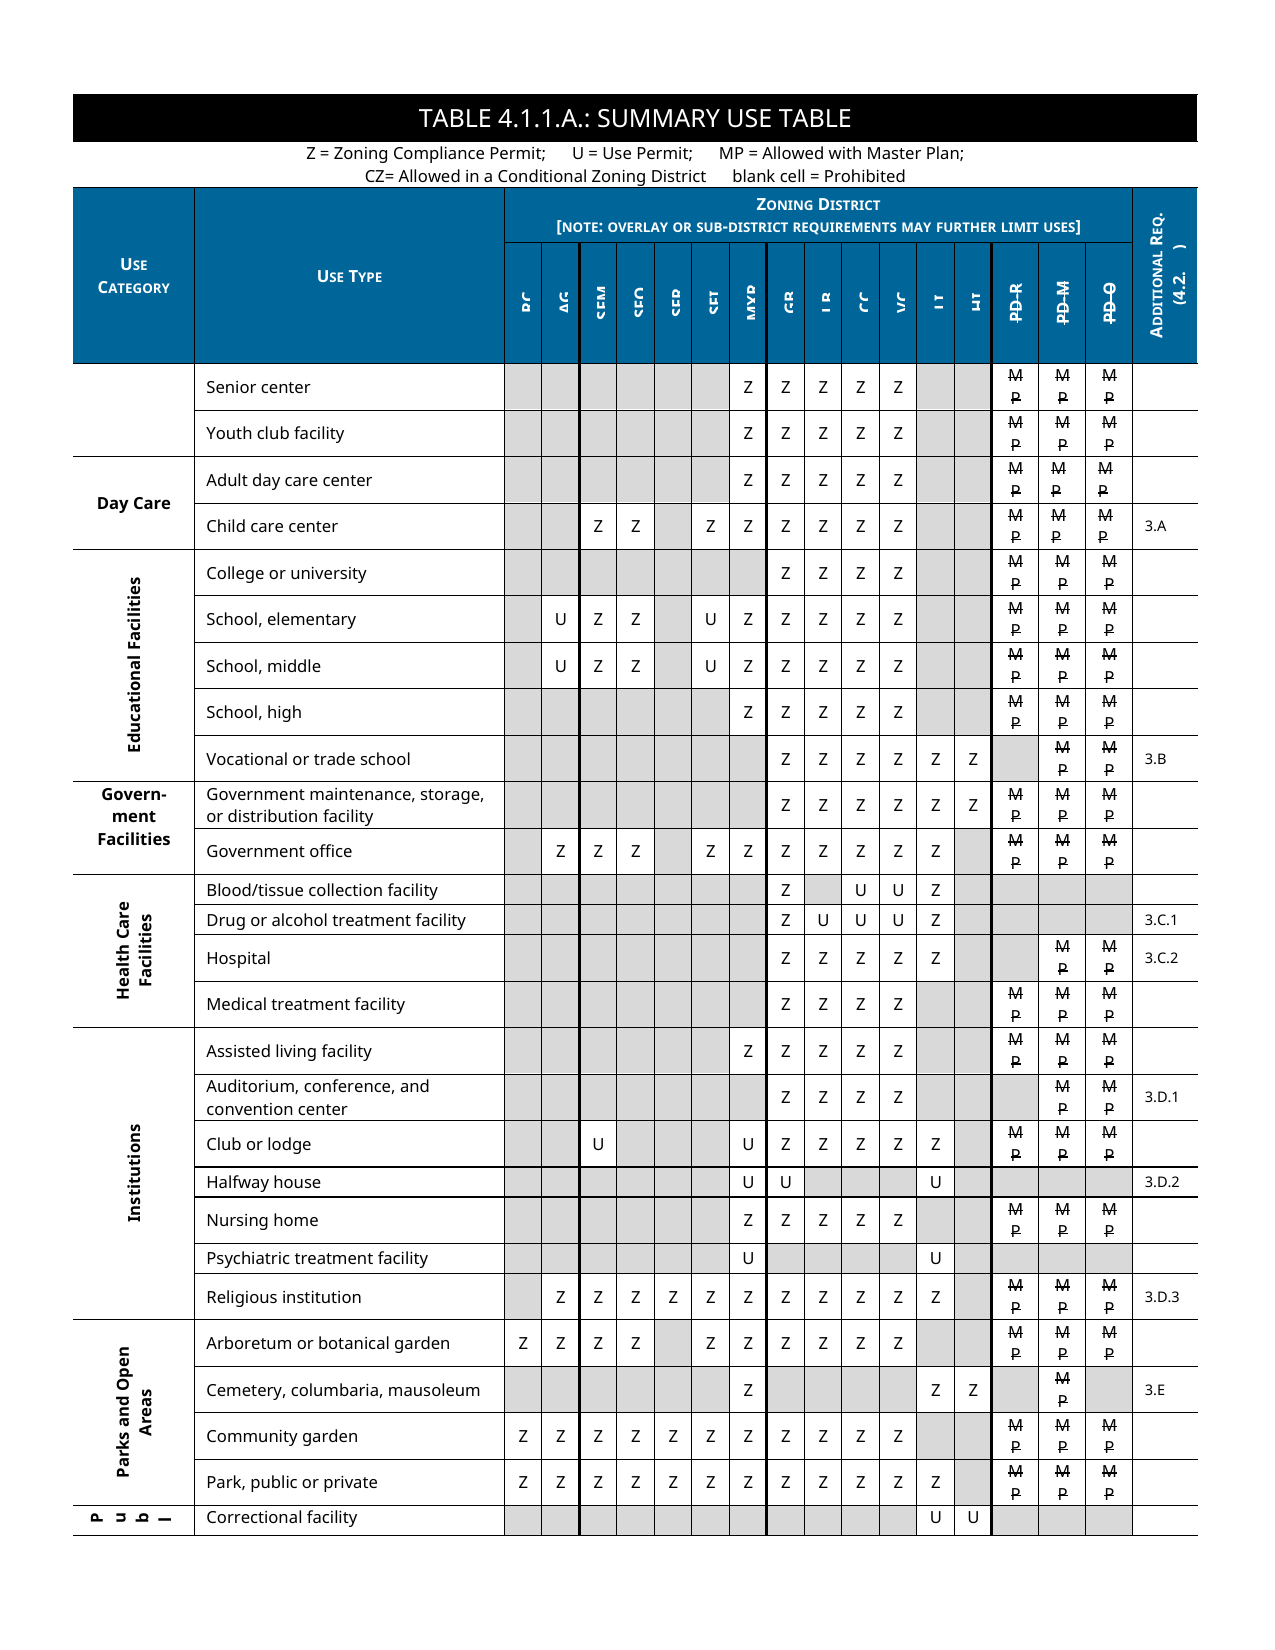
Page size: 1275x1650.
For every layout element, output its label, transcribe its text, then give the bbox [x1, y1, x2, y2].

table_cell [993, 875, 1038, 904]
table_cell U [542, 596, 578, 642]
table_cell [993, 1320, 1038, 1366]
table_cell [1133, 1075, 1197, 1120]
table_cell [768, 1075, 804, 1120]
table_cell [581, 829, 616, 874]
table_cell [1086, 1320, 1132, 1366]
table_cell Z [768, 457, 804, 502]
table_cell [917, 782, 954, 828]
table_cell Z [768, 643, 804, 688]
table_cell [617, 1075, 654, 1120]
table_cell College or university [195, 550, 504, 595]
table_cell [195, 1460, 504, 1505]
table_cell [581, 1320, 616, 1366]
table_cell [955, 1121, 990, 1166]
table_cell Z [805, 364, 841, 409]
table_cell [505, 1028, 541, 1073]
table_cell [581, 782, 616, 828]
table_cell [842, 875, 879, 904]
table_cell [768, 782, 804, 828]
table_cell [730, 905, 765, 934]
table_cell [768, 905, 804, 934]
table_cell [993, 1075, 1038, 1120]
table_cell [655, 643, 691, 688]
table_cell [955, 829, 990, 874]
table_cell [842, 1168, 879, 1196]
table_cell [581, 736, 616, 781]
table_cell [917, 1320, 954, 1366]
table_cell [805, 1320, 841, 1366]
table_cell MP [1039, 643, 1085, 688]
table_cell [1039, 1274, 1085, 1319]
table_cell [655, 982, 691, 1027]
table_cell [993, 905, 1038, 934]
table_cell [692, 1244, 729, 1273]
table_cell [542, 457, 578, 502]
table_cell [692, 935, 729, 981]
table_cell [692, 550, 729, 595]
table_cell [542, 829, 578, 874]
table_cell Z [581, 643, 616, 688]
table_cell [955, 550, 990, 595]
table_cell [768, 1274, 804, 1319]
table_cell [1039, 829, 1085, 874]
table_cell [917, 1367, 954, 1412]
table_cell [917, 364, 954, 409]
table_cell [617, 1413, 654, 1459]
table_cell [542, 736, 578, 781]
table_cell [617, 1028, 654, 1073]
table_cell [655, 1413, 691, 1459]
table_cell Educational Facilities [73, 550, 194, 781]
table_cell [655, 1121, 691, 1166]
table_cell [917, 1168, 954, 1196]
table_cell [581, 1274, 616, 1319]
table_cell [505, 689, 541, 735]
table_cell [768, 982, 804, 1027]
table_cell Z [617, 504, 654, 549]
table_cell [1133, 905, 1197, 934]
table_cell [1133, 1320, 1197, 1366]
table_cell [617, 550, 654, 595]
table_cell [505, 550, 541, 595]
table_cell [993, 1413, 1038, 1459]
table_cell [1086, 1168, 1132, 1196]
table_cell [1133, 411, 1197, 456]
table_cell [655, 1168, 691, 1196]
table_cell [917, 643, 954, 688]
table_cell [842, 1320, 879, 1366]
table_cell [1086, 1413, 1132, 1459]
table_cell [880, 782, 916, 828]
table_cell MP [993, 504, 1038, 549]
table_cell [1133, 457, 1197, 502]
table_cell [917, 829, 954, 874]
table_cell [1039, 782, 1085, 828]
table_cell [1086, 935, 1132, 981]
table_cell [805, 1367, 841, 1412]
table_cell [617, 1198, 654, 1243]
table_cell [581, 457, 616, 502]
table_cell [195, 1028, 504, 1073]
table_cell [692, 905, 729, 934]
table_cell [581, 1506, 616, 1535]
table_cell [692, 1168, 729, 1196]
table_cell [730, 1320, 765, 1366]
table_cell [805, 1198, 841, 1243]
table_cell [730, 550, 765, 595]
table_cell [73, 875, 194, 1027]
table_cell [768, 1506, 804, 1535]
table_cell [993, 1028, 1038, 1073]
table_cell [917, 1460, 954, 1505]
table_cell Z [880, 364, 916, 409]
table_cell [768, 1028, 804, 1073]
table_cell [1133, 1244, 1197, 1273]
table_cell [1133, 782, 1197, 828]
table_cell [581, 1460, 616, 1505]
table_cell Government maintenance, storage, or distribution facility [195, 782, 504, 828]
table_cell [955, 643, 990, 688]
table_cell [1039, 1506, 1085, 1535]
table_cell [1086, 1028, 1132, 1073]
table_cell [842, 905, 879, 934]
table_cell [505, 596, 541, 642]
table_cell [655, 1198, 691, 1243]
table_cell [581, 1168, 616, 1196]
table_cell MP [993, 550, 1038, 595]
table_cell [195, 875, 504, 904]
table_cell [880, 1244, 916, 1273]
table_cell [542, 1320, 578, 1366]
table_cell SFI [692, 243, 729, 363]
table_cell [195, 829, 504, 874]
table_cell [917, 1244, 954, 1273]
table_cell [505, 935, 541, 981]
table_cell Z [842, 736, 879, 781]
table_cell [1133, 689, 1197, 735]
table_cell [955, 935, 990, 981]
table_cell Z [768, 550, 804, 595]
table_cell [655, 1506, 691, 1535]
table_cell [955, 596, 990, 642]
table_cell MP [1039, 411, 1085, 456]
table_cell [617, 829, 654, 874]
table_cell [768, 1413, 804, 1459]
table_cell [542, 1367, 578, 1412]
table_cell PD-O [1086, 243, 1132, 363]
table_cell Z [730, 643, 765, 688]
table_header Table 4.1.1.A.: Summary Use Table [73, 95, 1197, 141]
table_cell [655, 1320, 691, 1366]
table_cell Z = Zoning Compliance Permit; U = Use Permit; MP = Allowed with Master Plan; CZ= Allowed in a Conditional Zoning District blank cell = Prohibited [73, 142, 1197, 187]
table_cell Z [581, 504, 616, 549]
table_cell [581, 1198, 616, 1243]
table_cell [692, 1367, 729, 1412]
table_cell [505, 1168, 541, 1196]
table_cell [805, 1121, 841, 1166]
table_cell [655, 504, 691, 549]
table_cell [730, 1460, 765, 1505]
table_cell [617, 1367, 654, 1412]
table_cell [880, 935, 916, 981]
table_cell Youth club facility [195, 411, 504, 456]
table_cell [955, 364, 990, 409]
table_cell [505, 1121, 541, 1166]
table_cell [917, 596, 954, 642]
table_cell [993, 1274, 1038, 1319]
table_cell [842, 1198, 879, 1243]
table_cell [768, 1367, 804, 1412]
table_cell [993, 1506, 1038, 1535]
table_cell [917, 411, 954, 456]
table_cell AG [542, 243, 578, 363]
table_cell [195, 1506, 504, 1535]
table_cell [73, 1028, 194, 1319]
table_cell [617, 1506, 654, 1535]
table_cell [655, 550, 691, 595]
table_cell MP [1039, 504, 1085, 549]
table_cell Child care center [195, 504, 504, 549]
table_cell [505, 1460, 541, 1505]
table_cell [542, 689, 578, 735]
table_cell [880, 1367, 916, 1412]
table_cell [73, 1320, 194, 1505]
table_cell [692, 457, 729, 502]
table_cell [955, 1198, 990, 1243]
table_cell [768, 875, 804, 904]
table_cell LB [805, 243, 841, 363]
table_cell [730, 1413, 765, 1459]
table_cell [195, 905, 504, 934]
table_cell HI [955, 243, 990, 363]
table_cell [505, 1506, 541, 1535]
table_cell [1133, 596, 1197, 642]
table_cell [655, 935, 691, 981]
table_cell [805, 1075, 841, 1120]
table_cell Z [842, 596, 879, 642]
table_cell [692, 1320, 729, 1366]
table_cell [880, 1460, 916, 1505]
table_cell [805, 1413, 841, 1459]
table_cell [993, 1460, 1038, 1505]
table_cell Z [880, 736, 916, 781]
table_cell MP [993, 411, 1038, 456]
table_cell Z [617, 643, 654, 688]
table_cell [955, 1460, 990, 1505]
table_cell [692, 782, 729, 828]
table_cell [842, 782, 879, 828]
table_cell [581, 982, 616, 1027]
table_cell MP [993, 364, 1038, 409]
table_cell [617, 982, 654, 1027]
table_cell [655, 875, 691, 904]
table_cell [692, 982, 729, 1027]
table_cell GB [768, 243, 804, 363]
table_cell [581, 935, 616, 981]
table_cell MP [1039, 550, 1085, 595]
table_cell Z [842, 411, 879, 456]
table_cell [542, 364, 578, 409]
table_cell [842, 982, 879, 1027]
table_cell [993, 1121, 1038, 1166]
table_cell School, high [195, 689, 504, 735]
table_cell Use Category [73, 188, 194, 363]
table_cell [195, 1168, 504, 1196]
table_cell [505, 736, 541, 781]
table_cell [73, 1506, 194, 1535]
table_cell MP [1086, 596, 1132, 642]
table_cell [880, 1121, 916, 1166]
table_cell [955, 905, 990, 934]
table_cell [1133, 364, 1197, 409]
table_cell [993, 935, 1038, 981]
table_cell MP [1039, 457, 1085, 502]
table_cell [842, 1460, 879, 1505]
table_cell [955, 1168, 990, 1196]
table_cell Z [730, 364, 765, 409]
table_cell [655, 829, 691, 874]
table_cell [655, 782, 691, 828]
table_cell [655, 689, 691, 735]
table_cell Z [805, 457, 841, 502]
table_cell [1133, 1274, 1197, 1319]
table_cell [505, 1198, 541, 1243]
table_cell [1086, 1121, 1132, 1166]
table_cell SFR [655, 243, 691, 363]
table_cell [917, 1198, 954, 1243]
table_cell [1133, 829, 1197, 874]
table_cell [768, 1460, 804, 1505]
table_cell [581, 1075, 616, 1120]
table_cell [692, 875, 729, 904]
table_cell Senior center [195, 364, 504, 409]
table_cell MP [1086, 457, 1132, 502]
table_cell [505, 457, 541, 502]
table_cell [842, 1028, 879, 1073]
table_cell Additional Req. (4.2.___) [1133, 188, 1197, 363]
table_cell Z [842, 643, 879, 688]
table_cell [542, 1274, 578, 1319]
table_cell Z [880, 643, 916, 688]
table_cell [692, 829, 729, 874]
table_cell U [542, 643, 578, 688]
table_cell MP [1039, 736, 1085, 781]
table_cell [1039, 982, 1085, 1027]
table_cell Z [768, 411, 804, 456]
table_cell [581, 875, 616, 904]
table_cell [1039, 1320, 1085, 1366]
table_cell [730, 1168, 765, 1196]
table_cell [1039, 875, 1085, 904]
table_cell Z [880, 596, 916, 642]
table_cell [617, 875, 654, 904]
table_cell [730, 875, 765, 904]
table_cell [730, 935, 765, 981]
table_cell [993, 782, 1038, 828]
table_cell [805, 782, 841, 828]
table_cell School, elementary [195, 596, 504, 642]
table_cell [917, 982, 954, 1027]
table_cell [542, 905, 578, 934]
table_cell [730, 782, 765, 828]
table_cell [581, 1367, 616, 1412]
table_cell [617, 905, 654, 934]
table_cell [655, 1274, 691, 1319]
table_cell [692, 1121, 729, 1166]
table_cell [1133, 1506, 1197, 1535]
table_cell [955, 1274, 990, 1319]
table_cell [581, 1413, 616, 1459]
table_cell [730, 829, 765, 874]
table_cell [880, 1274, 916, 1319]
table_cell [655, 457, 691, 502]
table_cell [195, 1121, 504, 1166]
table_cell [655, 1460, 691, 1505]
table_cell MP [1039, 364, 1085, 409]
table_cell MP [993, 457, 1038, 502]
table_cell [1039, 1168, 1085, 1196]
table_cell Z [581, 596, 616, 642]
table_cell MP [993, 643, 1038, 688]
table_cell Z [617, 596, 654, 642]
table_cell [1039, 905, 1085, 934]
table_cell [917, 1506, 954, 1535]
table_cell MP [1086, 643, 1132, 688]
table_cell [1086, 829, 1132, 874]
table_cell Z [768, 596, 804, 642]
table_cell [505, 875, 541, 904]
table_cell [730, 736, 765, 781]
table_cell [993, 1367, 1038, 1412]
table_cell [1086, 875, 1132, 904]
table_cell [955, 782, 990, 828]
table_cell MP [1086, 411, 1132, 456]
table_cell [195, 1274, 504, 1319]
table_cell [917, 689, 954, 735]
table_cell [655, 596, 691, 642]
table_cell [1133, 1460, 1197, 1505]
table_cell Z [955, 736, 990, 781]
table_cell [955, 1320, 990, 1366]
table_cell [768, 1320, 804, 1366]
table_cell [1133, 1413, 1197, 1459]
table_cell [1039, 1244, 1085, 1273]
table_cell Z [692, 504, 729, 549]
table_cell [617, 782, 654, 828]
table_cell Z [730, 596, 765, 642]
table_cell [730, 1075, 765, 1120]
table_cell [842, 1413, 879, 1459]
table_cell 3.B [1133, 736, 1197, 781]
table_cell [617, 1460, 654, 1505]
table_cell [655, 364, 691, 409]
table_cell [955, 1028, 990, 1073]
table_cell [955, 689, 990, 735]
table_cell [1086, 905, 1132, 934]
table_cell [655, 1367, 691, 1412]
table_cell Z [768, 364, 804, 409]
table_cell [617, 364, 654, 409]
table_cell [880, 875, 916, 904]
table_cell [505, 643, 541, 688]
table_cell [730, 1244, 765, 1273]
table_cell [617, 457, 654, 502]
table_cell MP [993, 596, 1038, 642]
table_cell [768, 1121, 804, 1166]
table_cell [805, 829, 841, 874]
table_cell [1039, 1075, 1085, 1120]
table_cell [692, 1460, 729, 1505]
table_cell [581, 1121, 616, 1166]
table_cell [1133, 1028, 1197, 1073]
table_cell [505, 364, 541, 409]
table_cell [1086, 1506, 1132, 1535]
table_cell [692, 736, 729, 781]
table_cell Day Care [73, 457, 194, 549]
table_cell [617, 411, 654, 456]
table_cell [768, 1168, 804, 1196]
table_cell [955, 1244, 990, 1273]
table_cell MXR [730, 243, 765, 363]
table_cell Z [842, 364, 879, 409]
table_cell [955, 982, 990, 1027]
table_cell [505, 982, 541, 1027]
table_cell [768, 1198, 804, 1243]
table_cell Z [730, 689, 765, 735]
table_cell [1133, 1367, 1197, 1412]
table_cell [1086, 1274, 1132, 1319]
table_cell Z [842, 689, 879, 735]
table_cell U [692, 596, 729, 642]
table_cell MP [1086, 736, 1132, 781]
table_cell MP [1086, 364, 1132, 409]
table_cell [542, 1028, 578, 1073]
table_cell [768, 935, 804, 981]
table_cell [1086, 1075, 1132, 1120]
table_cell VC [880, 243, 916, 363]
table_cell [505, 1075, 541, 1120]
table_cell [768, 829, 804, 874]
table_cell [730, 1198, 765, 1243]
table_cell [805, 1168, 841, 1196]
table_cell [505, 504, 541, 549]
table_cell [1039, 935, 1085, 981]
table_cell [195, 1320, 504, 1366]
table_cell [955, 504, 990, 549]
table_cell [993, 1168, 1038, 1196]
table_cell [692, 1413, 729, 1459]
table_cell LI [917, 243, 954, 363]
table_cell MP [1086, 689, 1132, 735]
table_cell Z [805, 736, 841, 781]
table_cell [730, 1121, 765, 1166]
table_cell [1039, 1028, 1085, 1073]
table_cell [581, 411, 616, 456]
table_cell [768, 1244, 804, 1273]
table_cell 3.A [1133, 504, 1197, 549]
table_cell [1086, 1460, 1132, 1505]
table_cell [542, 504, 578, 549]
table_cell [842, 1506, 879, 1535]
table_cell [617, 736, 654, 781]
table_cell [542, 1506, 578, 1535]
table_cell [581, 364, 616, 409]
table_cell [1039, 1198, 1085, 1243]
table_cell Z [842, 504, 879, 549]
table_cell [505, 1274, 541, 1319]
table_cell [655, 411, 691, 456]
table_cell RC [505, 243, 541, 363]
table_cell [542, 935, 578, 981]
table_cell MP [993, 689, 1038, 735]
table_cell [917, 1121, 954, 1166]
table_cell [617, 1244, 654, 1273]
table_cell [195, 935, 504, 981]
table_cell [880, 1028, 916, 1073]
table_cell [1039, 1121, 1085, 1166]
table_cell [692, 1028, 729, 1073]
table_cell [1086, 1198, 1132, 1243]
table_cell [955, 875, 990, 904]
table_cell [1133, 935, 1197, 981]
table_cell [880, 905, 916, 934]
table_cell MP [1039, 596, 1085, 642]
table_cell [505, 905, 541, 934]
table_cell [955, 457, 990, 502]
table_cell [917, 457, 954, 502]
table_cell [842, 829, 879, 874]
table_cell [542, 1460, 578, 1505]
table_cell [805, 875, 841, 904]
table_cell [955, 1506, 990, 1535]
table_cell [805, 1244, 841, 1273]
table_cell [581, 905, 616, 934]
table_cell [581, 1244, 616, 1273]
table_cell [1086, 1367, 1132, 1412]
table_cell Z [880, 457, 916, 502]
table_cell Z [917, 736, 954, 781]
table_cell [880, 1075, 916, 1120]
table_cell PD-M [1039, 243, 1085, 363]
table_cell MP [1086, 550, 1132, 595]
table_cell Z [805, 550, 841, 595]
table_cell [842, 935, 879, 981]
table_cell Z [880, 411, 916, 456]
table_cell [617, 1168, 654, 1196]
table_cell Adult day care center [195, 457, 504, 502]
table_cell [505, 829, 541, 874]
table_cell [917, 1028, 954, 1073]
table_cell PD-R [993, 243, 1038, 363]
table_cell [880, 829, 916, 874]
table_cell Z [880, 689, 916, 735]
table_cell [692, 689, 729, 735]
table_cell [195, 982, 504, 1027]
table_cell MP [1039, 689, 1085, 735]
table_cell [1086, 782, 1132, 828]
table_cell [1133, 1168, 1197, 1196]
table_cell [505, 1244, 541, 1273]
table_cell [581, 550, 616, 595]
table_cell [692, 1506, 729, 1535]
table_cell Vocational or trade school [195, 736, 504, 781]
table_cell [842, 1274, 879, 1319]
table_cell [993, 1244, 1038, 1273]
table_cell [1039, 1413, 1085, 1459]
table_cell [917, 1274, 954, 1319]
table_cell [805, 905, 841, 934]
table_cell [542, 550, 578, 595]
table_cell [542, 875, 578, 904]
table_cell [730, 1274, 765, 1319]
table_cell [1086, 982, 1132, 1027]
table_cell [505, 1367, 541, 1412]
table_cell [955, 411, 990, 456]
table_cell [581, 689, 616, 735]
table_cell [505, 411, 541, 456]
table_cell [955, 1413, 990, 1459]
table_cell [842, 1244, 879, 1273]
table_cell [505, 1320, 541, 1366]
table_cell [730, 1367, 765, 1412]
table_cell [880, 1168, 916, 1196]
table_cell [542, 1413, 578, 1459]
table_cell Z [842, 457, 879, 502]
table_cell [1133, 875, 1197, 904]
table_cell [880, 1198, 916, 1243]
table_cell Z [768, 689, 804, 735]
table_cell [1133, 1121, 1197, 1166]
table_cell [1133, 643, 1197, 688]
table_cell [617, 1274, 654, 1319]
table_cell [542, 782, 578, 828]
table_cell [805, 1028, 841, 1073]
table_cell [692, 364, 729, 409]
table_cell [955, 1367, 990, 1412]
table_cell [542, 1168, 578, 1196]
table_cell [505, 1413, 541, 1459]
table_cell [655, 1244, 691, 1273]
table_cell U [692, 643, 729, 688]
table_cell [1133, 550, 1197, 595]
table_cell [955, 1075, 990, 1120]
table_cell [542, 411, 578, 456]
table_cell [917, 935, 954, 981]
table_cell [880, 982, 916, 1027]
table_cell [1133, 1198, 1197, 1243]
table_cell Z [880, 504, 916, 549]
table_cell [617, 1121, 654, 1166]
table_cell Z [880, 550, 916, 595]
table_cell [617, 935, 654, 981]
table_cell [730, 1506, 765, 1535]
table_cell Govern-ment Facilities [73, 782, 194, 874]
table_cell Z [730, 411, 765, 456]
table_cell Z [730, 457, 765, 502]
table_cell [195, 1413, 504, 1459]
table_cell CC [842, 243, 879, 363]
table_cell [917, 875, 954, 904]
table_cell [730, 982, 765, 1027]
table_cell SFM [581, 243, 616, 363]
table_cell Z [730, 504, 765, 549]
table_cell Z [805, 596, 841, 642]
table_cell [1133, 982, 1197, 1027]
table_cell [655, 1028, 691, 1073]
table_cell Z [805, 643, 841, 688]
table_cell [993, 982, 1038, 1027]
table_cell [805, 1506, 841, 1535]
table_cell [617, 689, 654, 735]
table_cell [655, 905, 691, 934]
table_cell [993, 736, 1038, 781]
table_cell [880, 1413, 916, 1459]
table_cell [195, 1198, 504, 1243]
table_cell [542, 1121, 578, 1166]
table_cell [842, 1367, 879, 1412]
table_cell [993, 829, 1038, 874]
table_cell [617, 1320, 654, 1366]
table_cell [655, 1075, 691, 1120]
table_cell Use Type [195, 188, 504, 363]
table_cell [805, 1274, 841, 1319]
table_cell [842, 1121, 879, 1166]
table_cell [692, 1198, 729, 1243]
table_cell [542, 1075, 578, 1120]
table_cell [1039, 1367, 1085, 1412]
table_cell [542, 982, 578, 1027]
table_cell SFO [617, 243, 654, 363]
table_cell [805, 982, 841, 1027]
table_cell Zoning District [note: overlay or sub-district requirements may further limit uses] [505, 188, 1132, 242]
table_cell [505, 782, 541, 828]
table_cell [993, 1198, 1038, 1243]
table_cell [692, 411, 729, 456]
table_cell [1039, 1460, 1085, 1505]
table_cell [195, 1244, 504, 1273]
table_cell Z [768, 504, 804, 549]
table_cell [917, 504, 954, 549]
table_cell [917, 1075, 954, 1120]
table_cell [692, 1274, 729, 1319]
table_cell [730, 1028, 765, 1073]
table_cell Z [842, 550, 879, 595]
table_cell [917, 550, 954, 595]
table_cell Z [805, 689, 841, 735]
table_cell Z [805, 411, 841, 456]
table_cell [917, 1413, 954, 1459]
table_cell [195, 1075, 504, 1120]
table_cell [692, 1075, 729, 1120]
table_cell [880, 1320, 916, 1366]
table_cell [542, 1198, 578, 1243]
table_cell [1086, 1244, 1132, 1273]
table_cell MP [1086, 504, 1132, 549]
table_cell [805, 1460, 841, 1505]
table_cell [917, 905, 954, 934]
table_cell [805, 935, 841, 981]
table_cell Z [768, 736, 804, 781]
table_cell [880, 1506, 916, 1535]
table_cell School, middle [195, 643, 504, 688]
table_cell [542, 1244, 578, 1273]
table_cell [655, 736, 691, 781]
table_cell Z [805, 504, 841, 549]
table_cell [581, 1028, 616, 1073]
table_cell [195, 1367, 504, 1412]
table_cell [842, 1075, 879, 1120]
